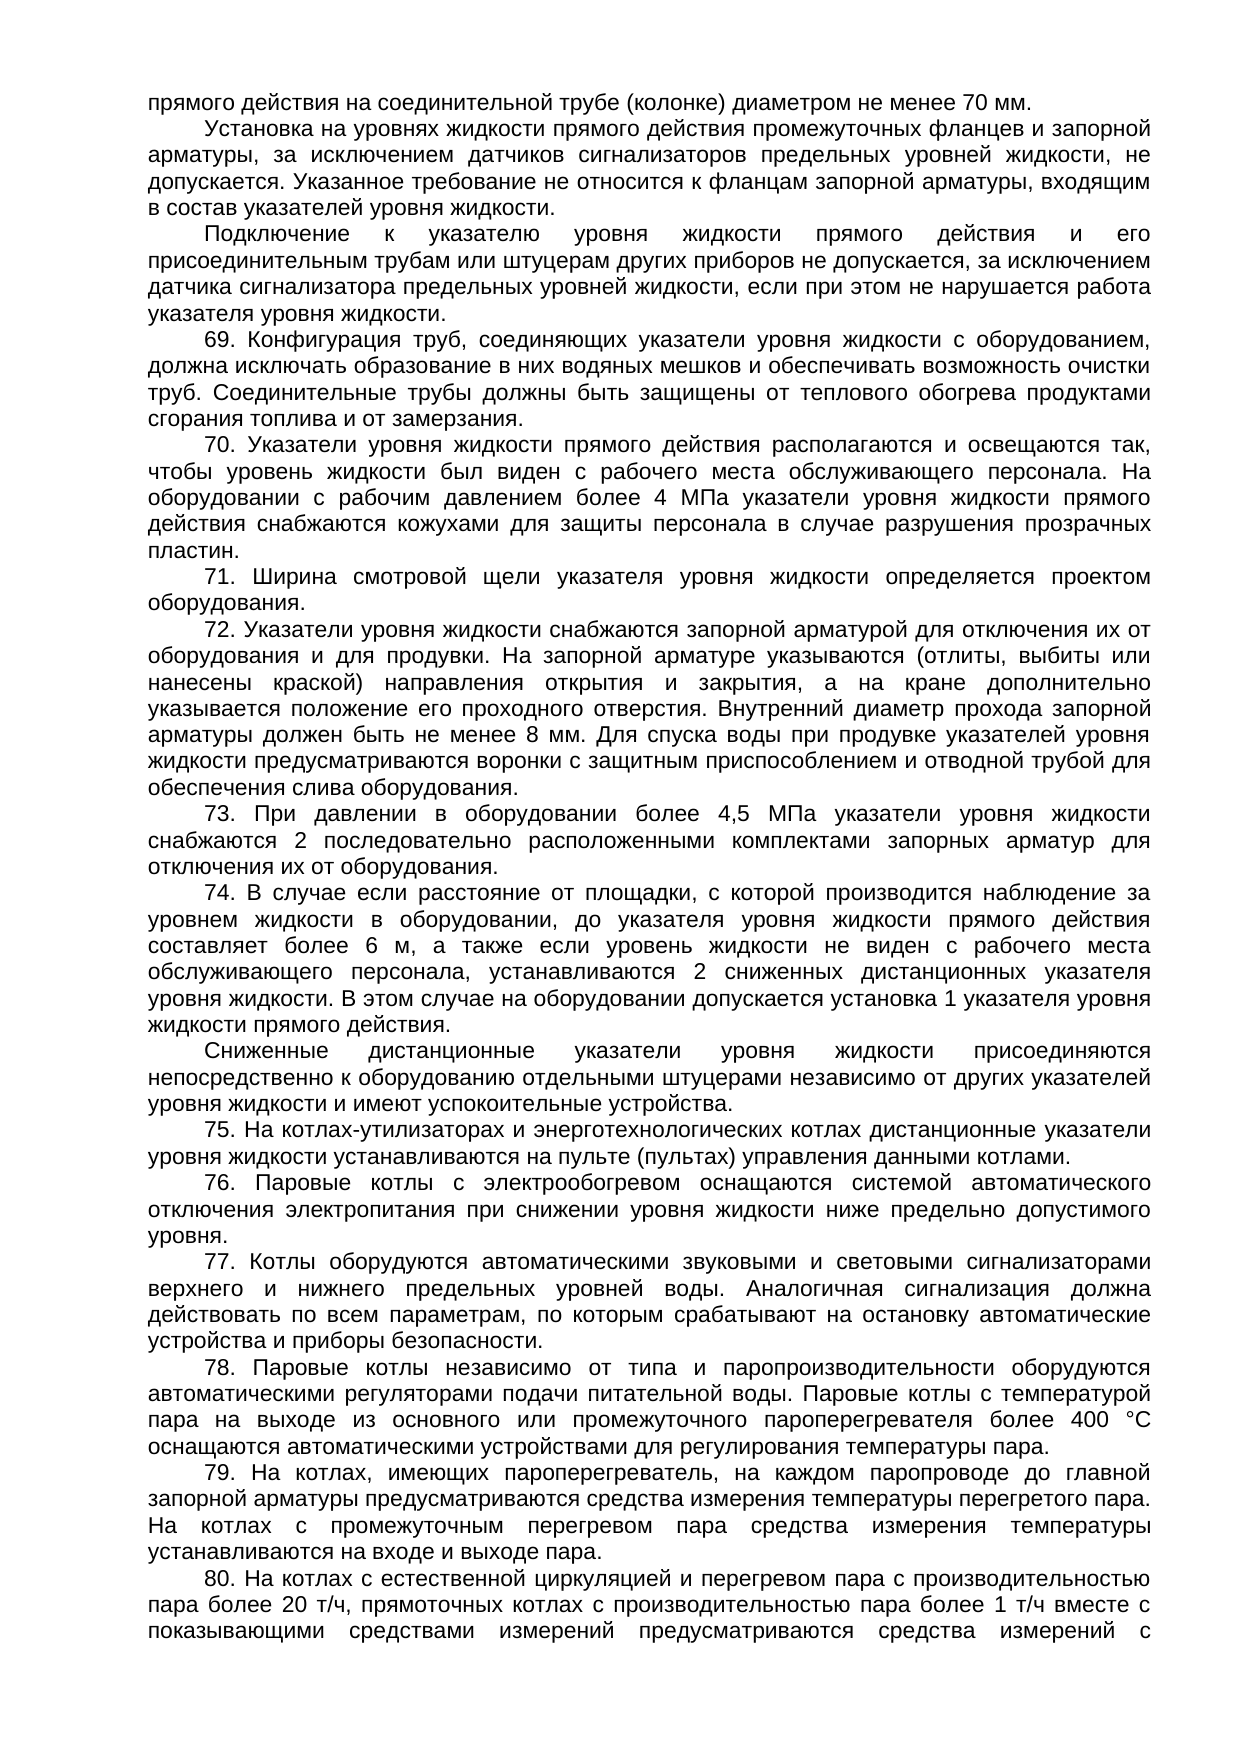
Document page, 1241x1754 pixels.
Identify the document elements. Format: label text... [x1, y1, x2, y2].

text 70. Указатели уровня жидкости прямого действия располагаются и освещаются так, чтобы уровень жидкости был виден с рабочего места обслуживающего персонала. На оборудовании с рабочим давлением более 4 МПа указатели уровня жидкости прямого действия снабжаются кожухами для защиты персонала в случае разрушения прозрачных пластин. [148, 431, 1152, 563]
text Сниженные дистанционные указатели уровня жидкости присоединяются непосредственно к оборудованию отдельными штуцерами независимо от других указателей уровня жидкости и имеют успокоительные устройства. [148, 1037, 1152, 1116]
text 78. Паровые котлы независимо от типа и паропроизводительности оборудуются автоматическими регуляторами подачи питательной воды. Паровые котлы с температурой пара на выходе из основного или промежуточного пароперегревателя более 400 °C оснащаются автоматическими устройствами для регулирования температуры пара. [148, 1354, 1152, 1459]
text 73. При давлении в оборудовании более 4,5 МПа указатели уровня жидкости снабжаются 2 последовательно расположенными комплектами запорных арматур для отключения их от оборудования. [148, 800, 1152, 879]
text 74. В случае если расстояние от площадки, с которой производится наблюдение за уровнем жидкости в оборудовании, до указателя уровня жидкости прямого действия составляет более 6 м, а также если уровень жидкости не виден с рабочего места обслуживающего персонала, устанавливаются 2 сниженных дистанционных указателя уровня жидкости. В этом случае на оборудовании допускается установка 1 указателя уровня жидкости прямого действия. [148, 879, 1152, 1037]
text 79. На котлах, имеющих пароперегреватель, на каждом паропроводе до главной запорной арматуры предусматриваются средства измерения температуры перегретого пара. На котлах с промежуточным перегревом пара средства измерения температуры устанавливаются на входе и выходе пара. [148, 1459, 1152, 1564]
text Подключение к указателю уровня жидкости прямого действия и его присоединительным трубам или штуцерам других приборов не допускается, за исключением датчика сигнализатора предельных уровней жидкости, если при этом не нарушается работа указателя уровня жидкости. [148, 220, 1152, 326]
text 71. Ширина смотровой щели указателя уровня жидкости определяется проектом оборудования. [148, 563, 1152, 616]
text 72. Указатели уровня жидкости снабжаются запорной арматурой для отключения их от оборудования и для продувки. На запорной арматуре указываются (отлиты, выбиты или нанесены краской) направления открытия и закрытия, а на кране дополнительно указывается положение его проходного отверстия. Внутренний диаметр прохода запорной арматуры должен быть не менее 8 мм. Для спуска воды при продувке указателей уровня жидкости предусматриваются воронки с защитным приспособлением и отводной трубой для обеспечения слива оборудования. [148, 616, 1152, 800]
text Установка на уровнях жидкости прямого действия промежуточных фланцев и запорной арматуры, за исключением датчиков сигнализаторов предельных уровней жидкости, не допускается. Указанное требование не относится к фланцам запорной арматуры, входящим в состав указателей уровня жидкости. [148, 115, 1152, 220]
text 75. На котлах-утилизаторах и энерготехнологических котлах дистанционные указатели уровня жидкости устанавливаются на пульте (пультах) управления данными котлами. [148, 1116, 1152, 1169]
text 77. Котлы оборудуются автоматическими звуковыми и световыми сигнализаторами верхнего и нижнего предельных уровней воды. Аналогичная сигнализация должна действовать по всем параметрам, по которым срабатывают на остановку автоматические устройства и приборы безопасности. [148, 1248, 1152, 1354]
text 69. Конфигурация труб, соединяющих указатели уровня жидкости с оборудованием, должна исключать образование в них водяных мешков и обеспечивать возможность очистки труб. Соединительные трубы должны быть защищены от теплового обогрева продуктами сгорания топлива и от замерзания. [148, 326, 1152, 431]
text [148, 1564, 1152, 1643]
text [148, 89, 1152, 115]
text 76. Паровые котлы с электрообогревом оснащаются системой автоматического отключения электропитания при снижении уровня жидкости ниже предельно допустимого уровня. [148, 1169, 1152, 1248]
